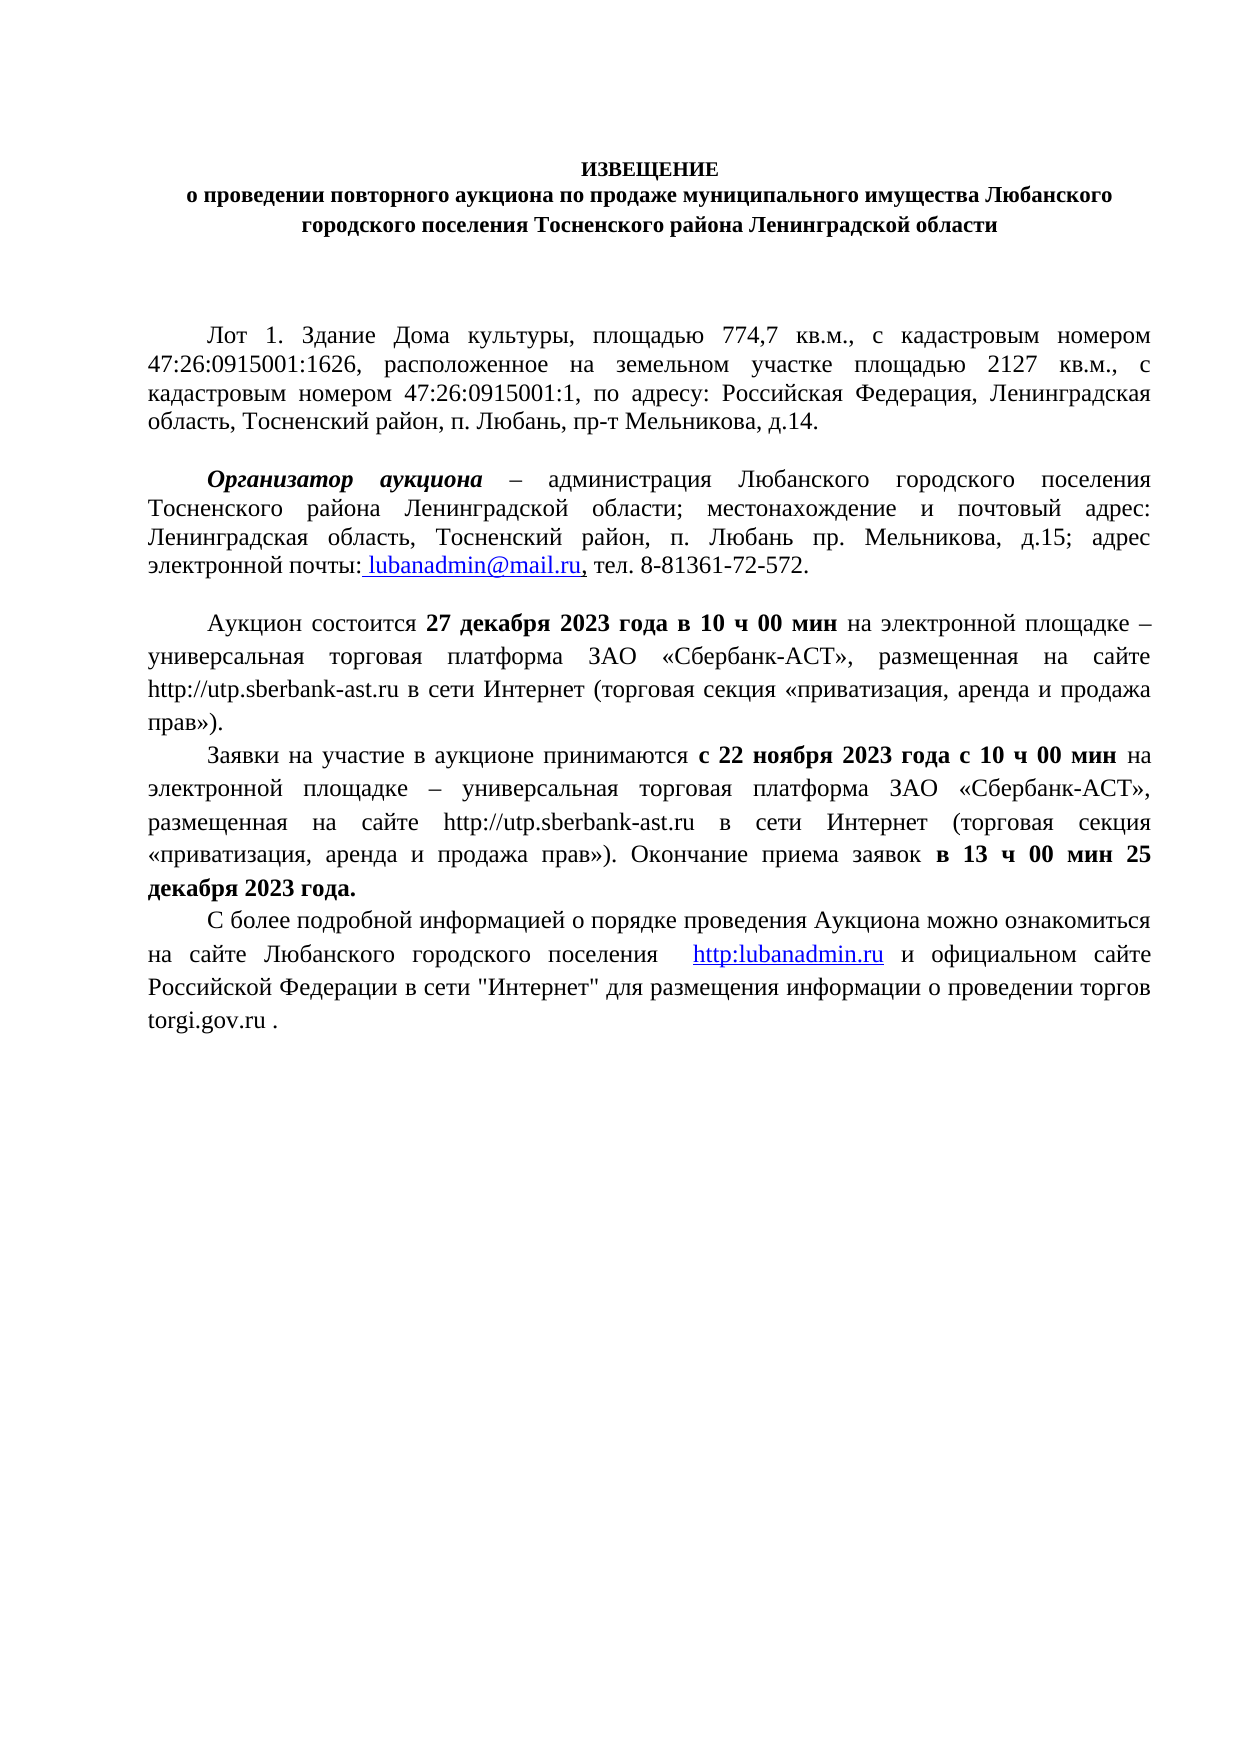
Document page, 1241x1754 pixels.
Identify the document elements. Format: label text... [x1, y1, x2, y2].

text Организатор аукциона – администрация Любанского городского поселения Тосненского района Ленинградской области; местонахождение и почтовый адрес: Ленинградская область, Тосненский район, п. Любань пр. Мельникова, д.15; адрес электронной почты: lubanadmin@mail.ru, тел. 8-81361-72-572. [148, 464, 1152, 579]
text о проведении повторного аукциона по продаже муниципального имущества Любанского городского поселения Тосненского района Ленинградской области [148, 181, 1152, 238]
text Лот 1. Здание Дома культуры, площадью 774,7 кв.м., с кадастровым номером 47:26:0915001:1626, расположенное на земельном участке площадью 2127 кв.м., с кадастровым номером 47:26:0915001:1, по адресу: Российская Федерация, Ленинградская область, Тосненский район, п. Любань, пр-т Мельникова, д.14. [148, 320, 1152, 435]
text Заявки на участие в аукционе принимаются с 22 ноября 2023 года с 10 ч 00 мин на электронной площадке – универсальная торговая платформа ЗАО «Сбербанк-АСТ», размещенная на сайте http://utp.sberbank-ast.ru в сети Интернет (торговая секция «приватизация, аренда и продажа прав»). Окончание приема заявок в 13 ч 00 мин 25 декабря 2023 года. [148, 741, 1152, 901]
text ИЗВЕЩЕНИЕ [148, 157, 1152, 181]
text С более подробной информацией о порядке проведения Аукциона можно ознакомиться на сайте Любанского городского поселения http:lubanadmin.ru и официальном сайте Российской Федерации в сети "Интернет" для размещения информации о проведении торгов torgi.gov.ru . [148, 906, 1152, 1033]
text Аукцион состоится 27 декабря 2023 года в 10 ч 00 мин на электронной площадке – универсальная торговая платформа ЗАО «Сбербанк-АСТ», размещенная на сайте http://utp.sberbank-ast.ru в сети Интернет (торговая секция «приватизация, аренда и продажа прав»). [148, 608, 1152, 736]
